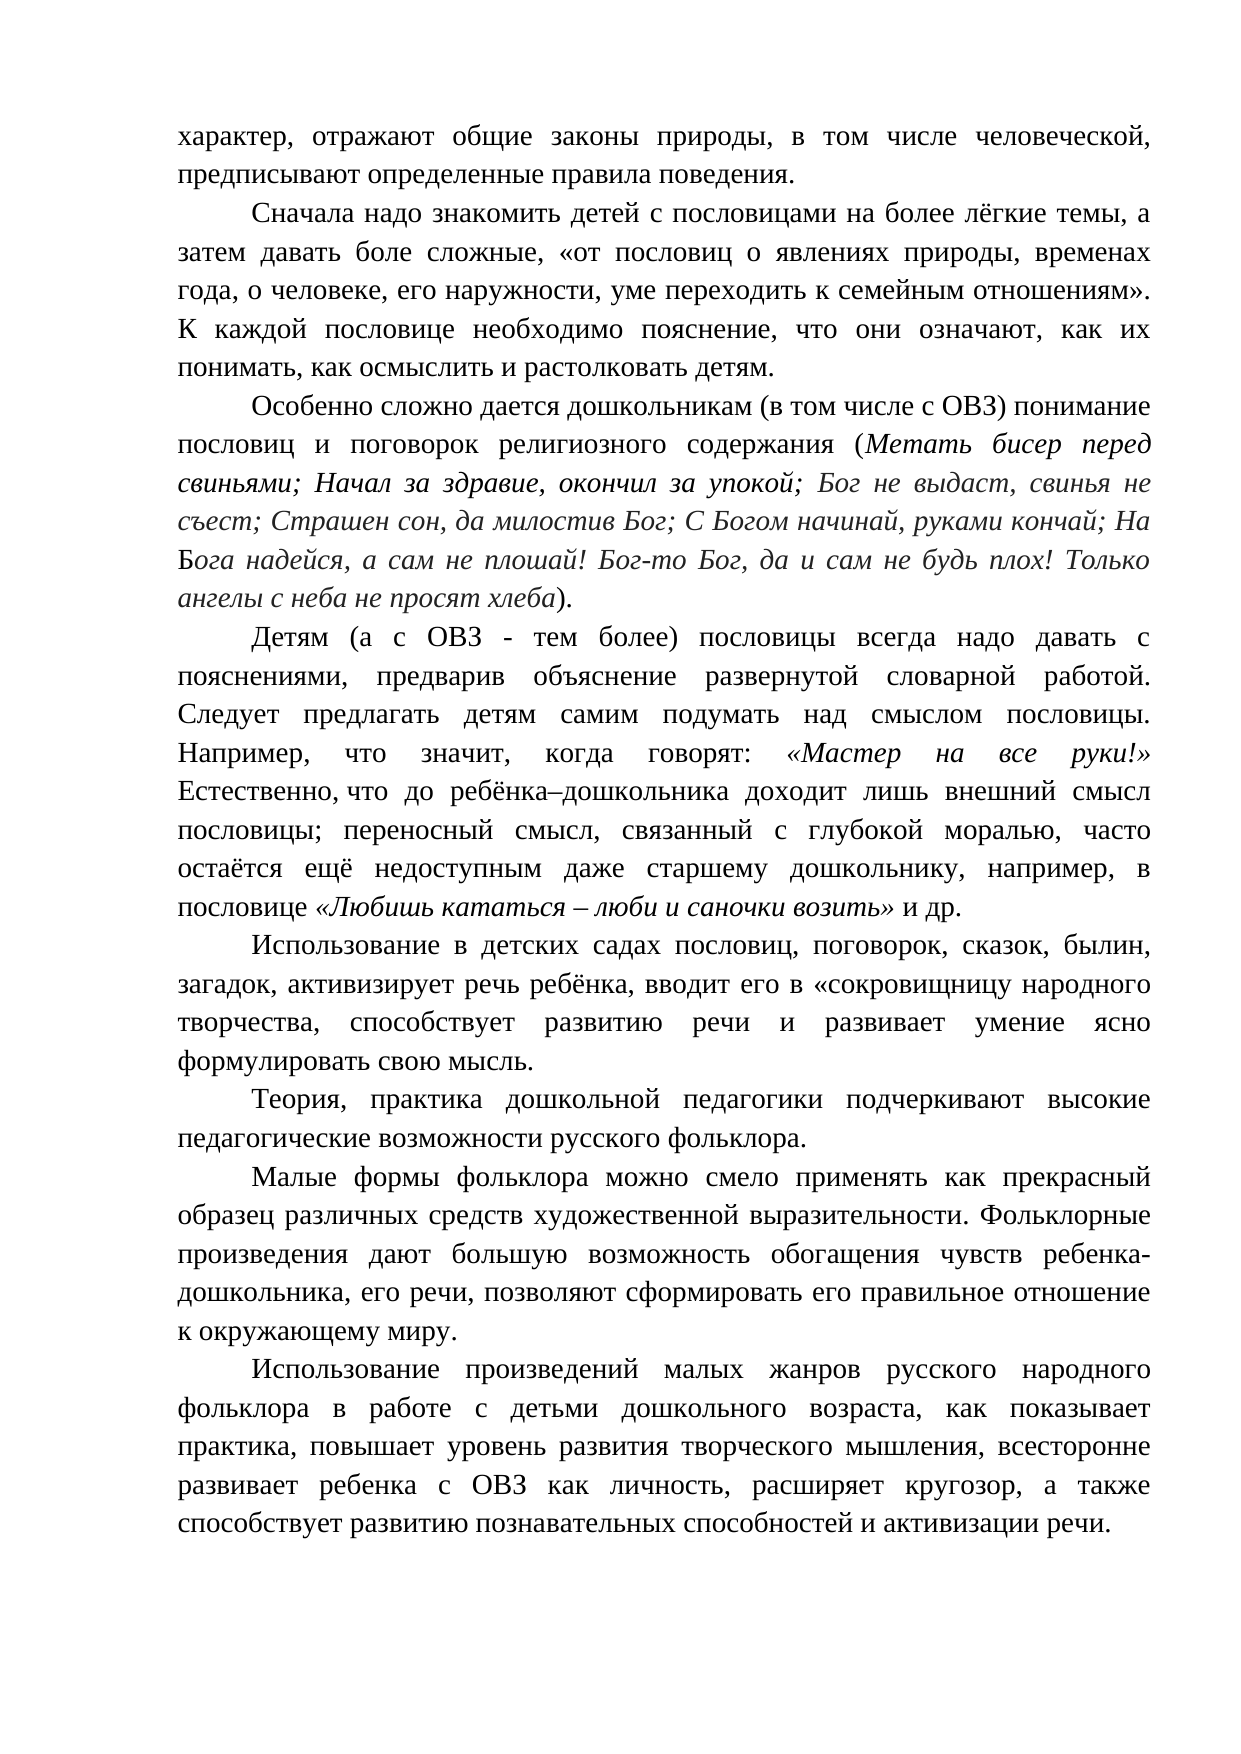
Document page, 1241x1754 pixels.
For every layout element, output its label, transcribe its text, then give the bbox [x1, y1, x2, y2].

text Использование произведений малых жанров русского народного фольклора в работе с детьми дошкольного возраста, как показывает практика, повышает уровень развития творческого мышления, всесторонне развивает ребенка с ОВЗ как личность, расширяет кругозор, а также способствует развитию познавательных способностей и активизации речи. [177, 1351, 1152, 1539]
text Использование в детских садах пословиц, поговорок, сказок, былин, загадок, активизирует речь ребёнка, вводит его в «сокровищницу народного творчества, способствует развитию речи и развивает умение ясно формулировать свою мысль. [177, 927, 1152, 1077]
text Детям (а с ОВЗ - тем более) пословицы всегда надо давать с пояснениями, предварив объяснение развернутой словарной работой. Следует предлагать детям самим подумать над смыслом пословицы. Например, что значит, когда говорят: «Мастер на все руки!» Естественно, что до ребёнка–дошкольника доходит лишь внешний смысл пословицы; переносный смысл, связанный с глубокой моралью, часто остаётся ещё недоступным даже старшему дошкольнику, например, в пословице «Любишь кататься – люби и саночки возить» и др. [177, 619, 1152, 922]
text Особенно сложно дается дошкольникам (в том числе с ОВЗ) понимание пословиц и поговорок религиозного содержания (Метать бисер перед свиньями; Начал за здравие, окончил за упокой; Бог не выдаст, свинья не съест; Страшен сон, да милостив Бог; С Богом начинай, руками кончай; На Бога надейся, а сам не плошай! Бог-то Бог, да и сам не будь плох! Только ангелы с неба не просят хлеба). [177, 388, 1152, 614]
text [177, 118, 1152, 190]
text Сначала надо знакомить детей с пословицами на более лёгкие темы, а затем давать боле сложные, «от пословиц о явлениях природы, временах года, о человеке, его наружности, уме переходить к семейным отношениям». К каждой пословице необходимо пояснение, что они означают, как их понимать, как осмыслить и растолковать детям. [177, 195, 1152, 383]
text Малые формы фольклора можно смело применять как прекрасный образец различных средств художественной выразительности. Фольклорные произведения дают большую возможность обогащения чувств ребенка-дошкольника, его речи, позволяют сформировать его правильное отношение к окружающему миру. [177, 1159, 1152, 1346]
text Теория, практика дошкольной педагогики подчеркивают высокие педагогические возможности русского фольклора. [177, 1082, 1152, 1154]
